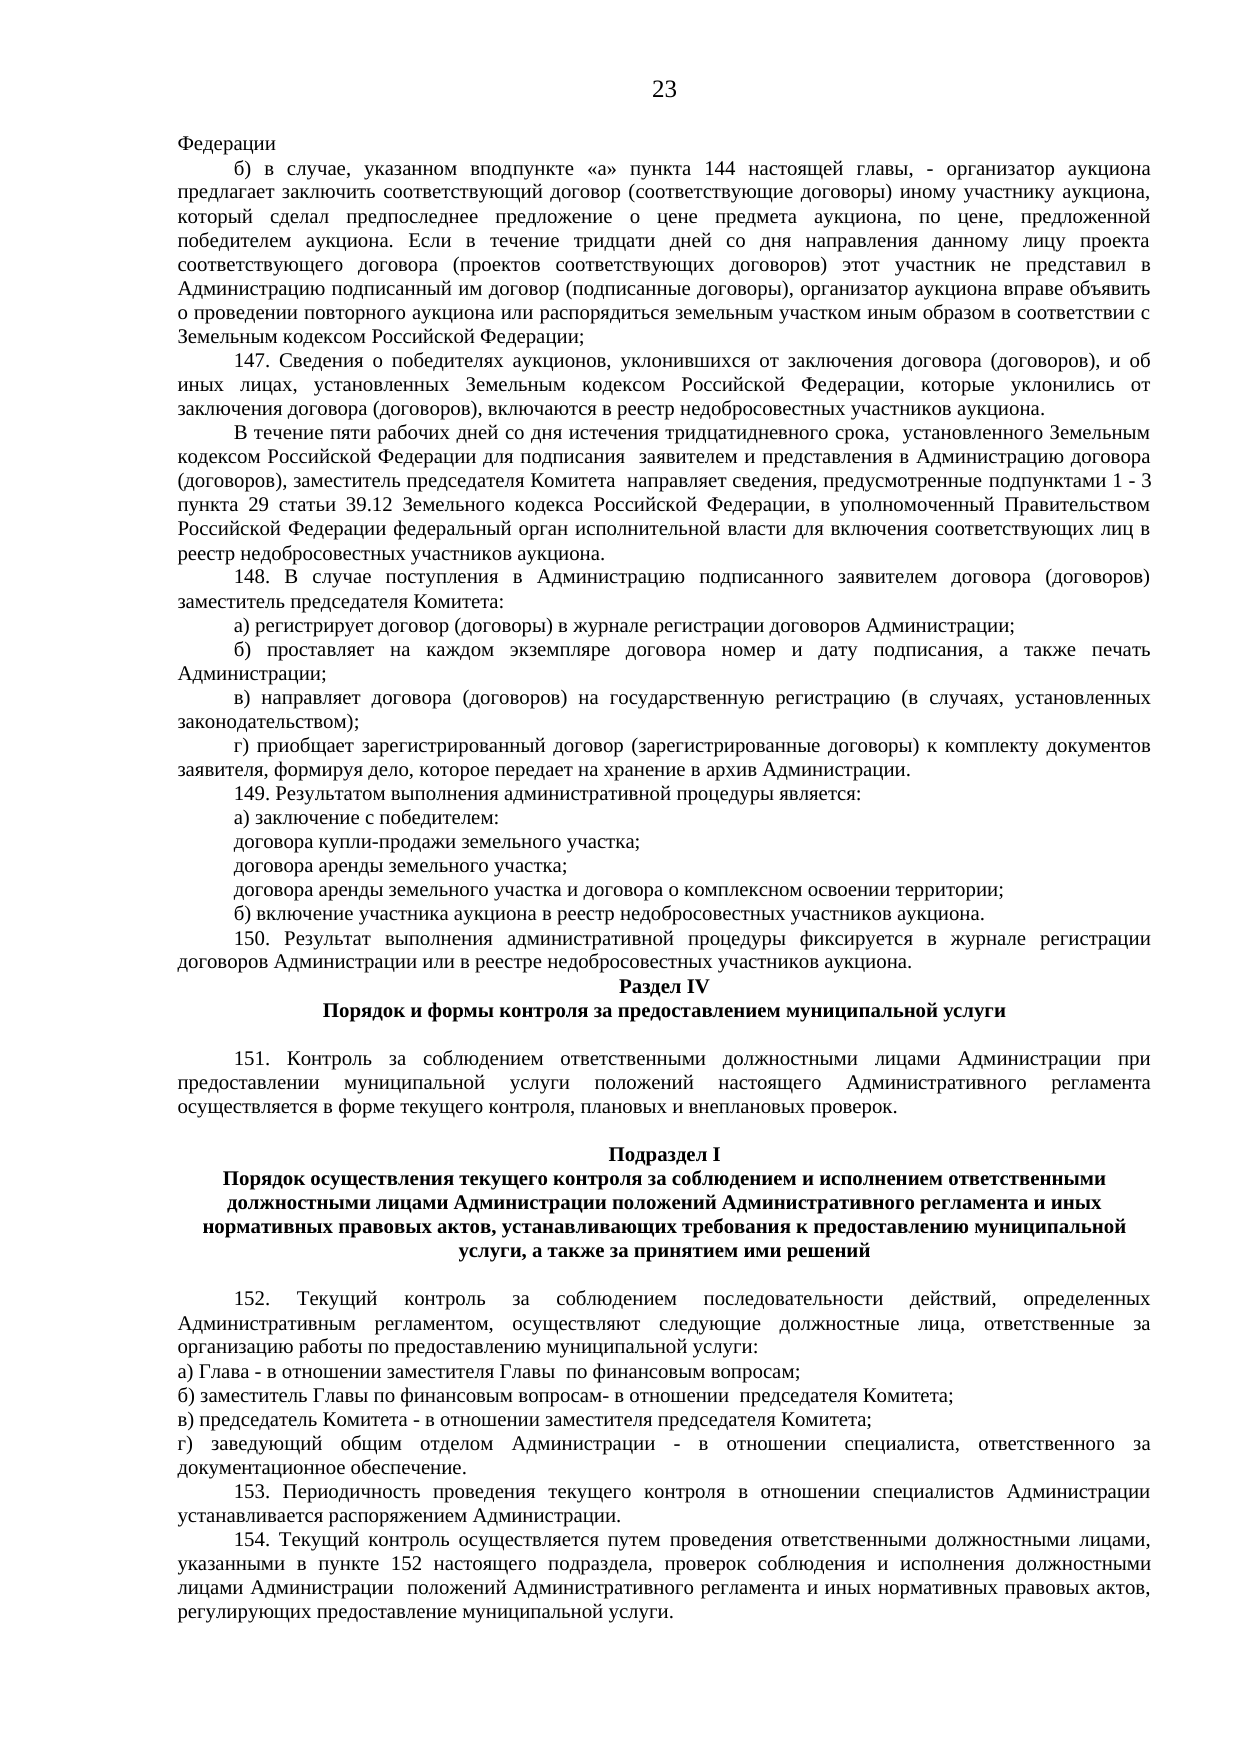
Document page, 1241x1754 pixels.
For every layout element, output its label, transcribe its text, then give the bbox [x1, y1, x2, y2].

text в) направляет договора (договоров) на государственную регистрацию (в случаях, установленных законодательством); [177, 685, 1152, 733]
text 148. В случае поступления в Администрацию подписанного заявителем договора (договоров) заместитель председателя Комитета: [177, 564, 1152, 613]
text а) Глава - в отношении заместителя Главы по финансовым вопросам; [177, 1358, 1152, 1383]
text г) приобщает зарегистрированный договор (зарегистрированные договоры) к комплекту документов заявителя, формируя дело, которое передает на хранение в архив Администрации. [177, 733, 1152, 781]
text 147. Сведения о победителях аукционов, уклонившихся от заключения договора (договоров), и об иных лицах, установленных Земельным кодексом Российской Федерации, которые уклонились от заключения договора (договоров), включаются в реестр недобросовестных участников аукциона. [177, 348, 1152, 420]
text б) в случае, указанном вподпункте «а» пункта 144 настоящей главы, - организатор аукциона предлагает заключить соответствующий договор (соответствующие договоры) иному участнику аукциона, который сделал предпоследнее предложение о цене предмета аукциона, по цене, предложенной победителем аукциона. Если в течение тридцати дней со дня направления данному лицу проекта соответствующего договора (проектов соответствующих договоров) этот участник не представил в Администрацию подписанный им договор (подписанные договоры), организатор аукциона вправе объявить о проведении повторного аукциона или распорядиться земельным участком иным образом в соответствии с Земельным кодексом Российской Федерации; [177, 155, 1152, 348]
text В течение пяти рабочих дней со дня истечения тридцатидневного срока, установленного Земельным кодексом Российской Федерации для подписания заявителем и представления в Администрацию договора (договоров), заместитель председателя Комитета направляет сведения, предусмотренные подпунктами 1 - 3 пункта 29 статьи 39.12 Земельного кодекса Российской Федерации, в уполномоченный Правительством Российской Федерации федеральный орган исполнительной власти для включения соответствующих лиц в реестр недобросовестных участников аукциона. [177, 420, 1152, 564]
text Порядок и формы контроля за предоставлением муниципальной услуги [177, 998, 1152, 1022]
text б) заместитель Главы по финансовым вопросам- в отношении председателя Комитета; [177, 1383, 1152, 1407]
text Порядок осуществления текущего контроля за соблюдением и исполнением ответственными должностными лицами Администрации положений Административного регламента и иных нормативных правовых актов, устанавливающих требования к предоставлению муниципальной услуги, а также за принятием ими решений [177, 1166, 1152, 1262]
text в) председатель Комитета - в отношении заместителя председателя Комитета; [177, 1407, 1152, 1431]
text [177, 131, 1152, 155]
text б) включение участника аукциона в реестр недобросовестных участников аукциона. [177, 901, 1152, 925]
text договора аренды земельного участка и договора о комплексном освоении территории; [177, 877, 1152, 901]
text договора купли-продажи земельного участка; [177, 829, 1152, 853]
text а) заключение с победителем: [177, 805, 1152, 829]
text а) регистрирует договор (договоры) в журнале регистрации договоров Администрации; [177, 613, 1152, 637]
text 152. Текущий контроль за соблюдением последовательности действий, определенных Административным регламентом, осуществляют следующие должностные лица, ответственные за организацию работы по предоставлению муниципальной услуги: [177, 1286, 1152, 1358]
text 154. Текущий контроль осуществляется путем проведения ответственными должностными лицами, указанными в пункте 152 настоящего подраздела, проверок соблюдения и исполнения должностными лицами Администрации положений Административного регламента и иных нормативных правовых актов, регулирующих предоставление муниципальной услуги. [177, 1527, 1152, 1623]
text договора аренды земельного участка; [177, 853, 1152, 877]
text г) заведующий общим отделом Администрации - в отношении специалиста, ответственного за документационное обеспечение. [177, 1431, 1152, 1479]
text 149. Результатом выполнения административной процедуры является: [177, 781, 1152, 805]
text Раздел IV [177, 973, 1152, 998]
text 153. Периодичность проведения текущего контроля в отношении специалистов Администрации устанавливается распоряжением Администрации. [177, 1479, 1152, 1527]
text б) проставляет на каждом экземпляре договора номер и дату подписания, а также печать Администрации; [177, 637, 1152, 685]
text 150. Результат выполнения административной процедуры фиксируется в журнале регистрации договоров Администрации или в реестре недобросовестных участников аукциона. [177, 925, 1152, 973]
text 151. Контроль за соблюдением ответственными должностными лицами Администрации при предоставлении муниципальной услуги положений настоящего Административного регламента осуществляется в форме текущего контроля, плановых и внеплановых проверок. [177, 1046, 1152, 1118]
text Подраздел I [177, 1142, 1152, 1166]
